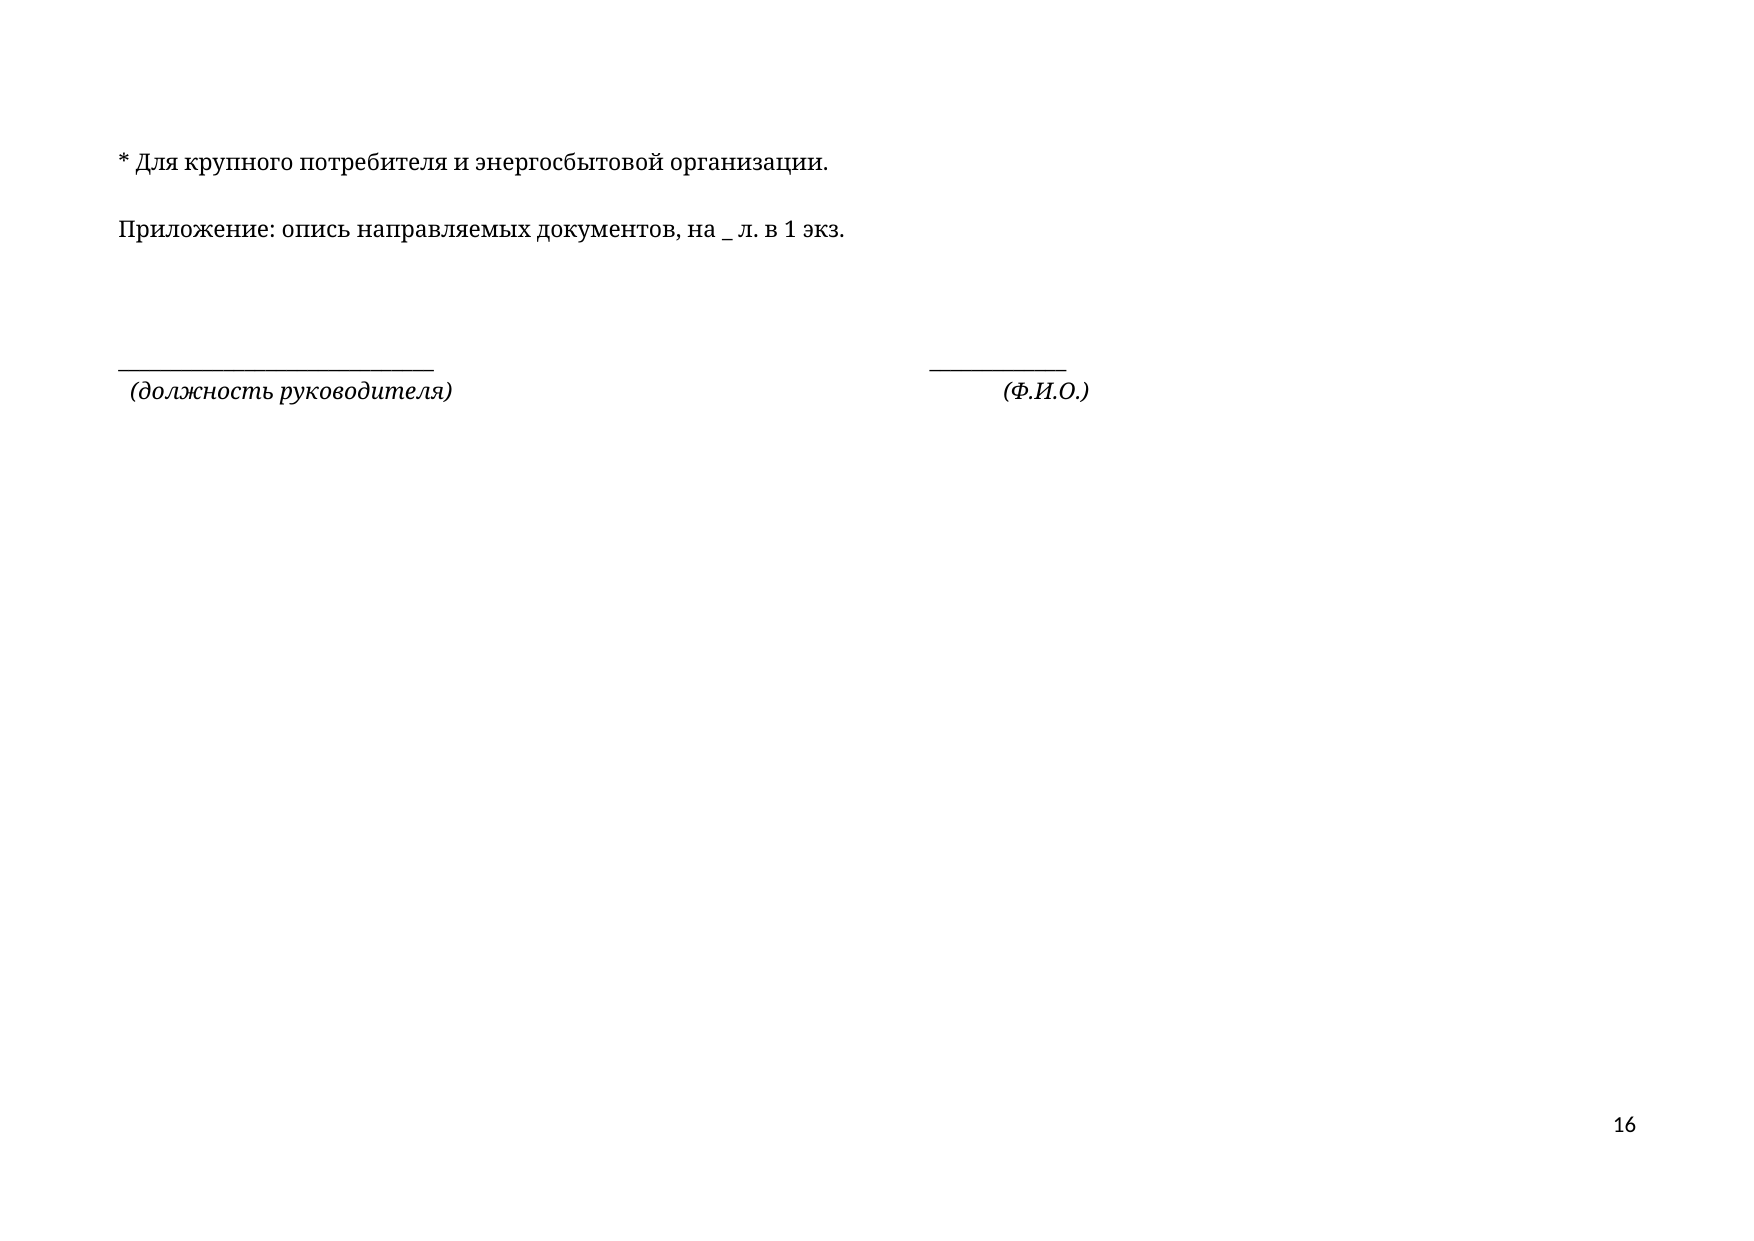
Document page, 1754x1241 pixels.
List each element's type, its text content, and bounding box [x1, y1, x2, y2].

text ______________________________ _____________ [118, 344, 1636, 375]
text (должность руководителя) (Ф.И.О.) [118, 375, 1636, 406]
text * Для крупного потребителя и энергосбытовой организации. [118, 146, 1636, 177]
text Приложение: опись направляемых документов, на _ л. в 1 экз. [118, 213, 1636, 245]
